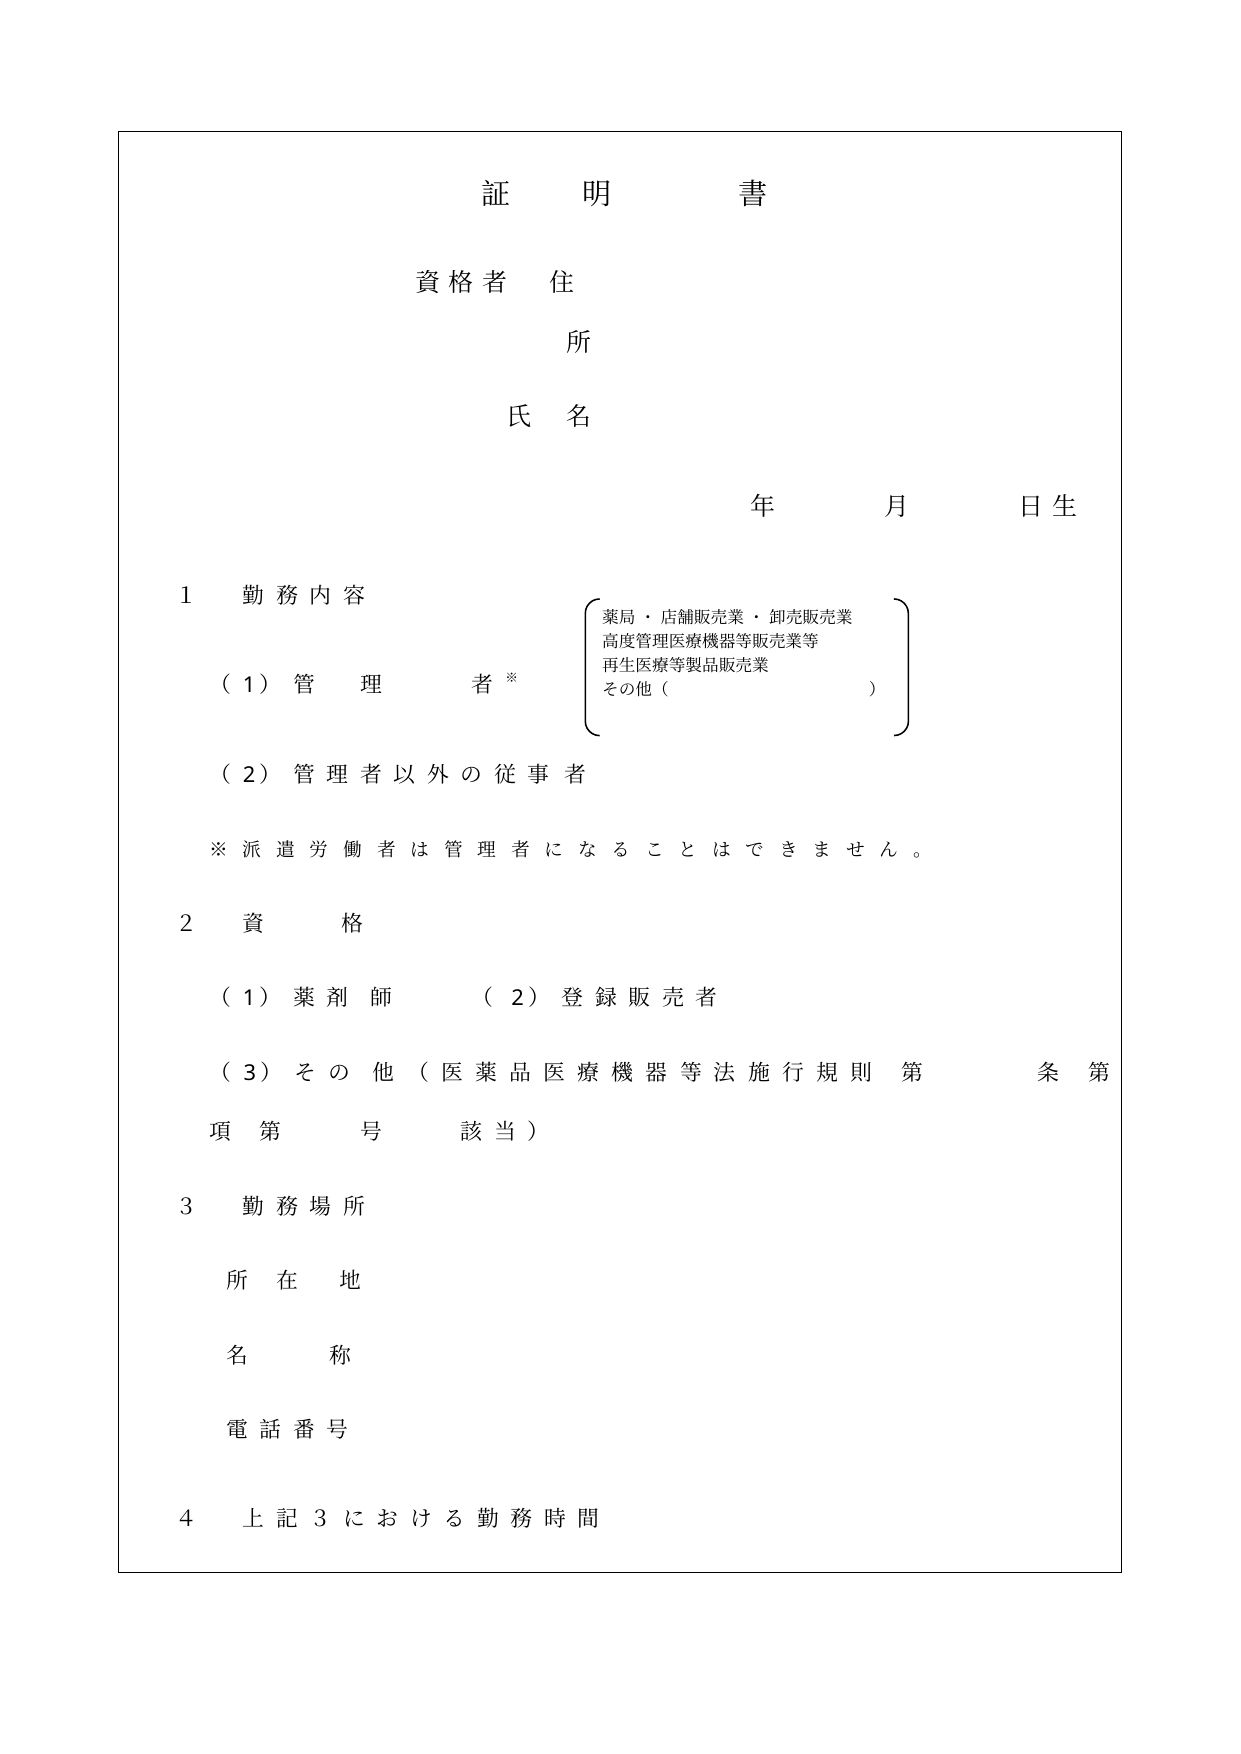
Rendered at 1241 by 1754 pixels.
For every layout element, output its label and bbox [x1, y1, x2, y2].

table_header [119, 132, 1121, 1572]
